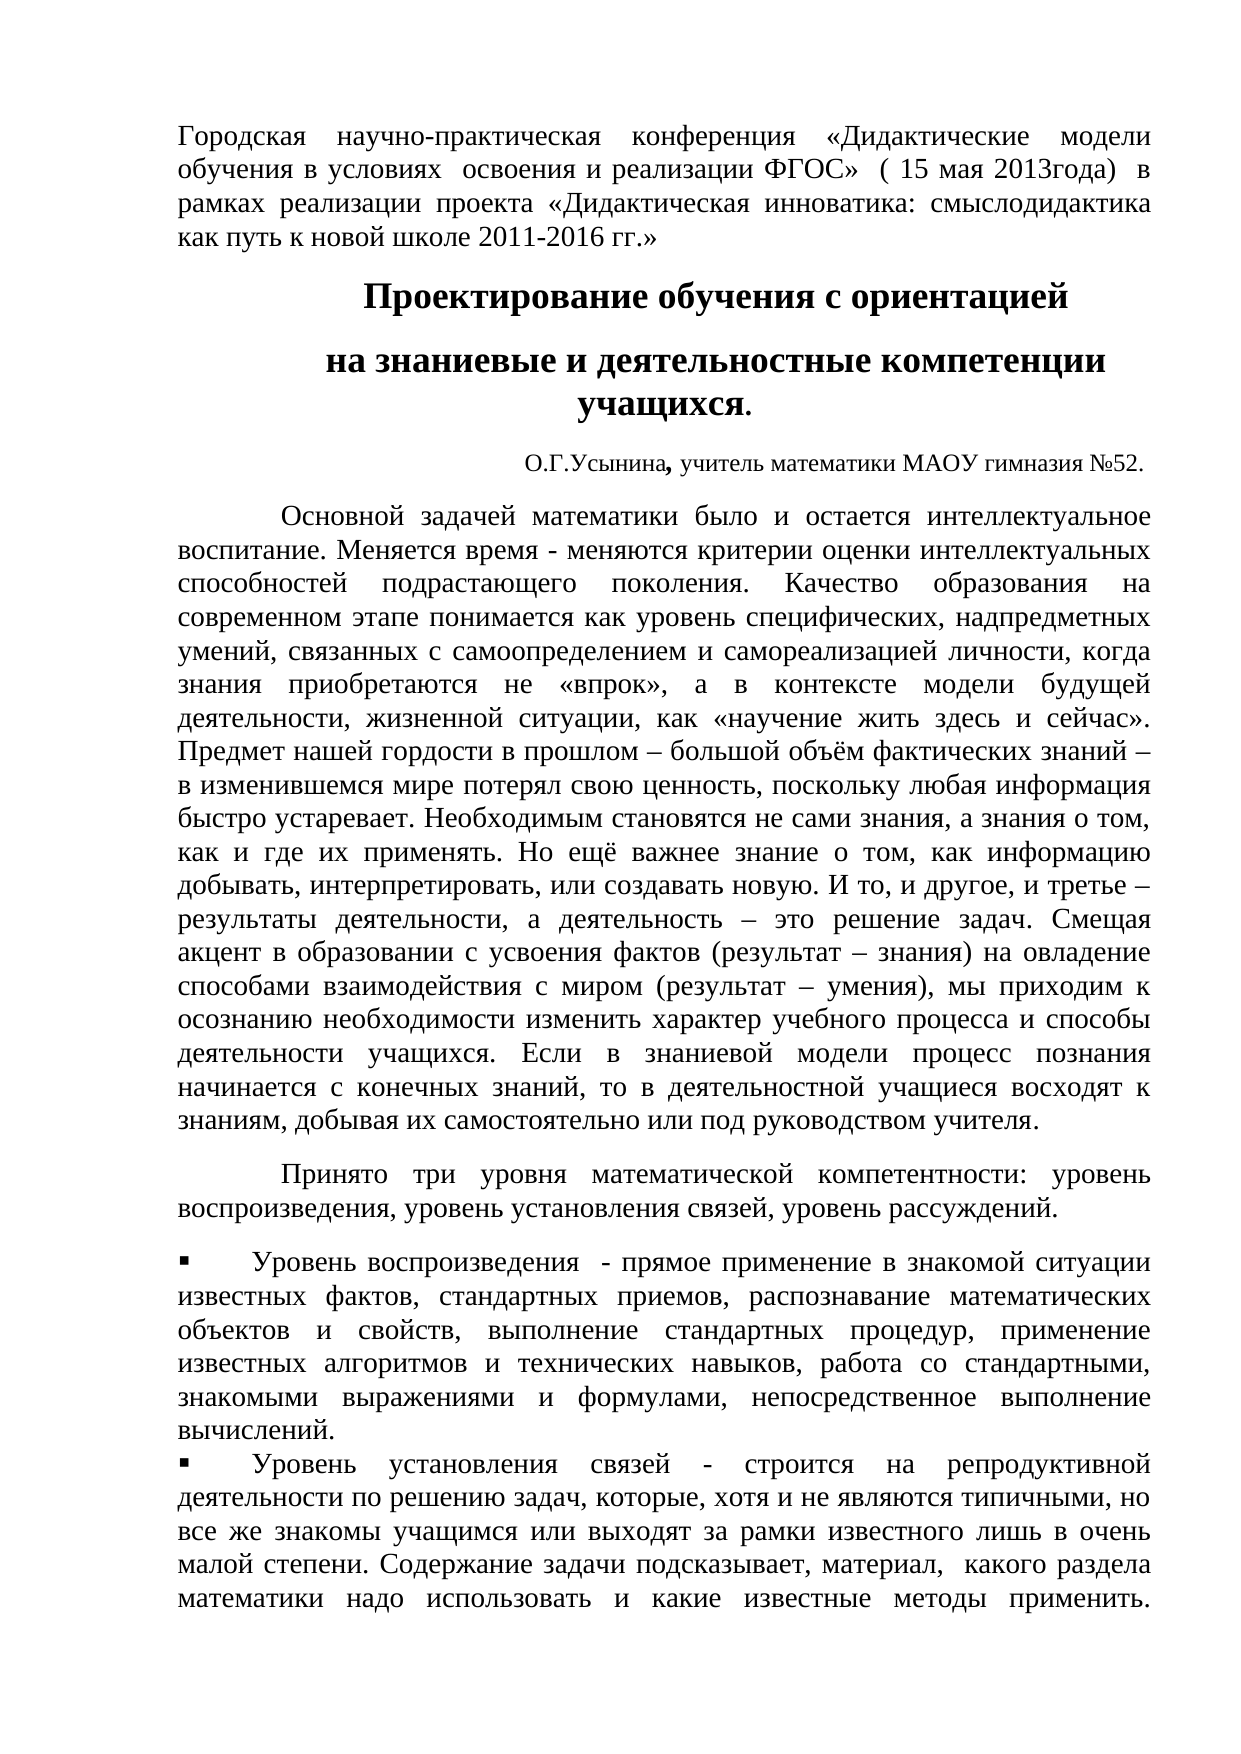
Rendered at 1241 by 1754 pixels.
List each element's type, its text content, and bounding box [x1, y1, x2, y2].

text О.Г.Усынина, учитель математики МАОУ гимназия №52. [177, 444, 1152, 478]
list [177, 1446, 1152, 1614]
text Городская научно-практическая конференция «Дидактические модели обучения в условиях освоения и реализации ФГОС» ( 15 мая 2013года) в рамках реализации проекта «Дидактическая инноватика: смыслодидактика как путь к новой школе 2011-2016 гг.» [177, 118, 1152, 252]
list Уровень воспроизведения - прямое применение в знакомой ситуации известных фактов, стандартных приемов, распознавание математических объектов и свойств, выполнение стандартных процедур, применение известных алгоритмов и технических навыков, работа со стандартными, знакомыми выражениями и формулами, непосредственное выполнение вычислений. [177, 1244, 1152, 1446]
text Проектирование обучения с ориентацией [177, 273, 1152, 316]
text Принято три уровня математической компетентности: уровень воспроизведения, уровень установления связей, уровень рассуждений. [177, 1157, 1152, 1224]
text на знаниевые и деятельностные компетенции учащихся. [177, 337, 1152, 423]
text Основной задачей математики было и остается интеллектуальное воспитание. Меняется время - меняются критерии оценки интеллектуальных способностей подрастающего поколения. Качество образования на современном этапе понимается как уровень специфических, надпредметных умений, связанных с самоопределением и самореализацией личности, когда знания приобретаются не «впрок», а в контексте модели будущей деятельности, жизненной ситуации, как «научение жить здесь и сейчас». Предмет нашей гордости в прошлом – большой объём фактических знаний – в изменившемся мире потерял свою ценность, поскольку любая информация быстро устаревает. Необходимым становятся не сами знания, а знания о том, как и где их применять. Но ещё важнее знание о том, как информацию добывать, интерпретировать, или создавать новую. И то, и другое, и третье – результаты деятельности, а деятельность – это решение задач. Смещая акцент в образовании с усвоения фактов (результат – знания) на овладение способами взаимодействия с миром (результат – умения), мы приходим к осознанию необходимости изменить характер учебного процесса и способы деятельности учащихся. Если в знаниевой модели процесс познания начинается с конечных знаний, то в деятельностной учащиеся восходят к знаниям, добывая их самостоятельно или под руководством учителя. [177, 498, 1152, 1136]
